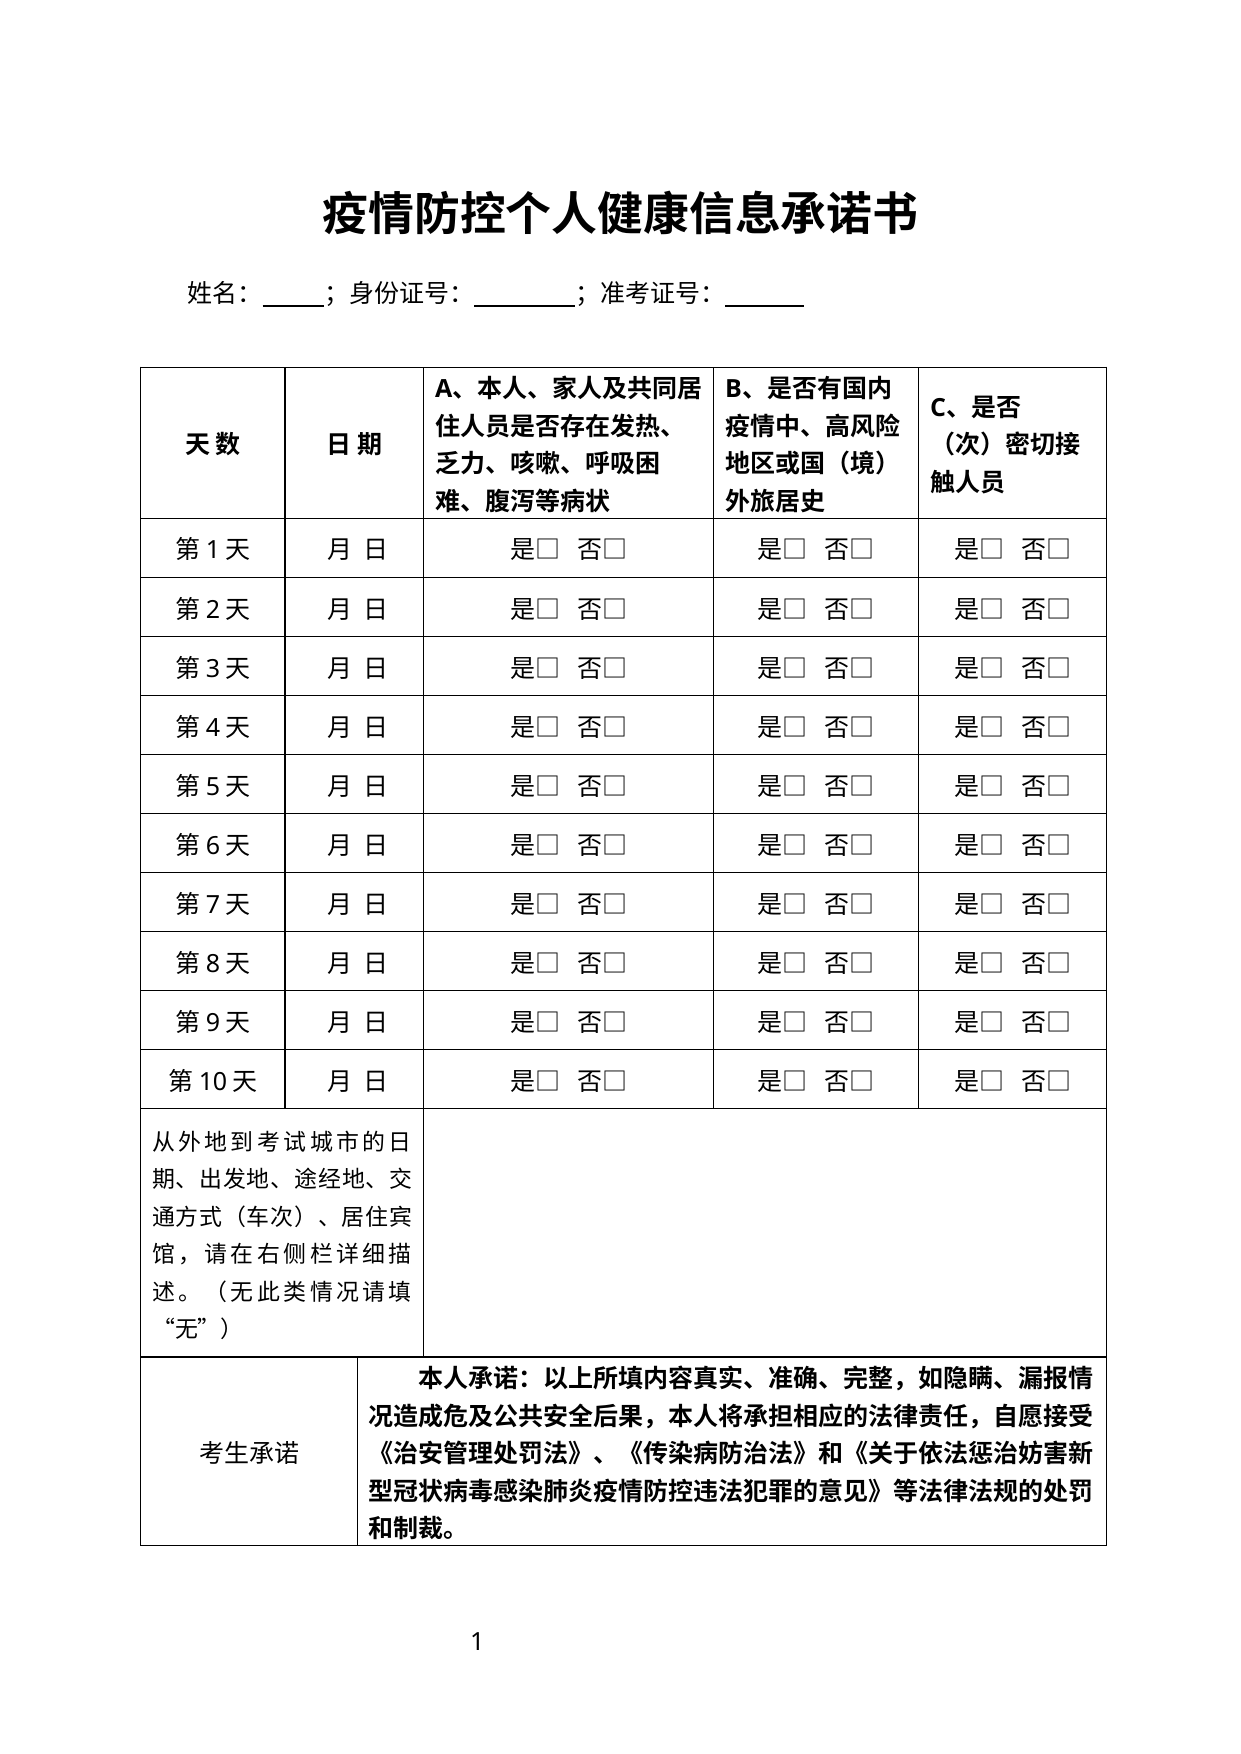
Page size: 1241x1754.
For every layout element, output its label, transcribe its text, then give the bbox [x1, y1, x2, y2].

table_cell 是□ 否□ [919, 696, 1106, 754]
table_cell 是□ 否□ [919, 991, 1106, 1049]
table_cell 月 日 [286, 873, 423, 931]
table_cell 是□ 否□ [424, 519, 713, 577]
table_cell 月 日 [286, 696, 423, 754]
table_cell 月 日 [286, 932, 423, 990]
text 姓名： ；身份证号： ；准考证号： [187, 259, 1053, 324]
text 疫情防控个人健康信息承诺书 [187, 162, 1053, 259]
table_cell 是□ 否□ [714, 696, 918, 754]
table_cell 月 日 [286, 814, 423, 872]
table_cell 是□ 否□ [424, 755, 713, 813]
table_cell 是□ 否□ [919, 755, 1106, 813]
table_cell 月 日 [286, 519, 423, 577]
table_cell 是□ 否□ [714, 814, 918, 872]
table_cell 从外地到考试城市的日期、出发地、途经地、交通方式（车次）、居住宾馆，请在右侧栏详细描述。（无此类情况请填“无”） [141, 1109, 423, 1356]
table_header 日 期 [286, 368, 423, 518]
table_cell 是□ 否□ [919, 578, 1106, 636]
table_cell 是□ 否□ [714, 637, 918, 695]
table_cell 是□ 否□ [424, 932, 713, 990]
table_cell 是□ 否□ [424, 578, 713, 636]
table_cell 是□ 否□ [714, 991, 918, 1049]
table_cell 是□ 否□ [714, 519, 918, 577]
table_cell 是□ 否□ [919, 932, 1106, 990]
table_cell 是□ 否□ [424, 696, 713, 754]
table_cell 考生承诺 [141, 1358, 357, 1545]
table_header A、本人、家人及共同居住人员是否存在发热、乏力、咳嗽、呼吸困难、腹泻等病状 [424, 368, 713, 518]
table_cell 第6天 [141, 814, 284, 872]
table_cell 是□ 否□ [714, 1050, 918, 1108]
table_cell 是□ 否□ [919, 637, 1106, 695]
table_cell 月 日 [286, 755, 423, 813]
table_cell 第5天 [141, 755, 284, 813]
table_cell 第9天 [141, 991, 284, 1049]
table_header 天 数 [141, 368, 284, 518]
table_cell 是□ 否□ [714, 755, 918, 813]
table_header B、是否有国内疫情中、高风险地区或国（境）外旅居史 [714, 368, 918, 518]
table_cell 第2天 [141, 578, 284, 636]
table_cell 月 日 [286, 578, 423, 636]
table_cell 第7天 [141, 873, 284, 931]
table_cell 是□ 否□ [424, 991, 713, 1049]
table_cell 是□ 否□ [714, 578, 918, 636]
table_cell [424, 1109, 1106, 1356]
table_cell 第4天 [141, 696, 284, 754]
table_cell 第10天 [141, 1050, 284, 1108]
table_cell 第1天 [141, 519, 284, 577]
table_cell 第3天 [141, 637, 284, 695]
table_cell 是□ 否□ [919, 873, 1106, 931]
table_cell 是□ 否□ [714, 932, 918, 990]
table_cell 是□ 否□ [424, 1050, 713, 1108]
table_cell 是□ 否□ [919, 519, 1106, 577]
table_cell 是□ 否□ [424, 814, 713, 872]
table_cell 是□ 否□ [424, 873, 713, 931]
table_header C、是否（次）密切接触人员 [919, 368, 1106, 518]
table_cell 第8天 [141, 932, 284, 990]
table_cell 是□ 否□ [714, 873, 918, 931]
table_cell 月 日 [286, 1050, 423, 1108]
table_cell 是□ 否□ [424, 637, 713, 695]
table_cell 月 日 [286, 991, 423, 1049]
table_cell 是□ 否□ [919, 814, 1106, 872]
table_cell 是□ 否□ [919, 1050, 1106, 1108]
table_cell 本人承诺：以上所填内容真实、准确、完整，如隐瞒、漏报情况造成危及公共安全后果，本人将承担相应的法律责任，自愿接受《治安管理处罚法》、《传染病防治法》和《关于依法惩治妨害新型冠状病毒感染肺炎疫情防控违法犯罪的意见》等法律法规的处罚和制裁。 [358, 1358, 1106, 1545]
table_cell 月 日 [286, 637, 423, 695]
